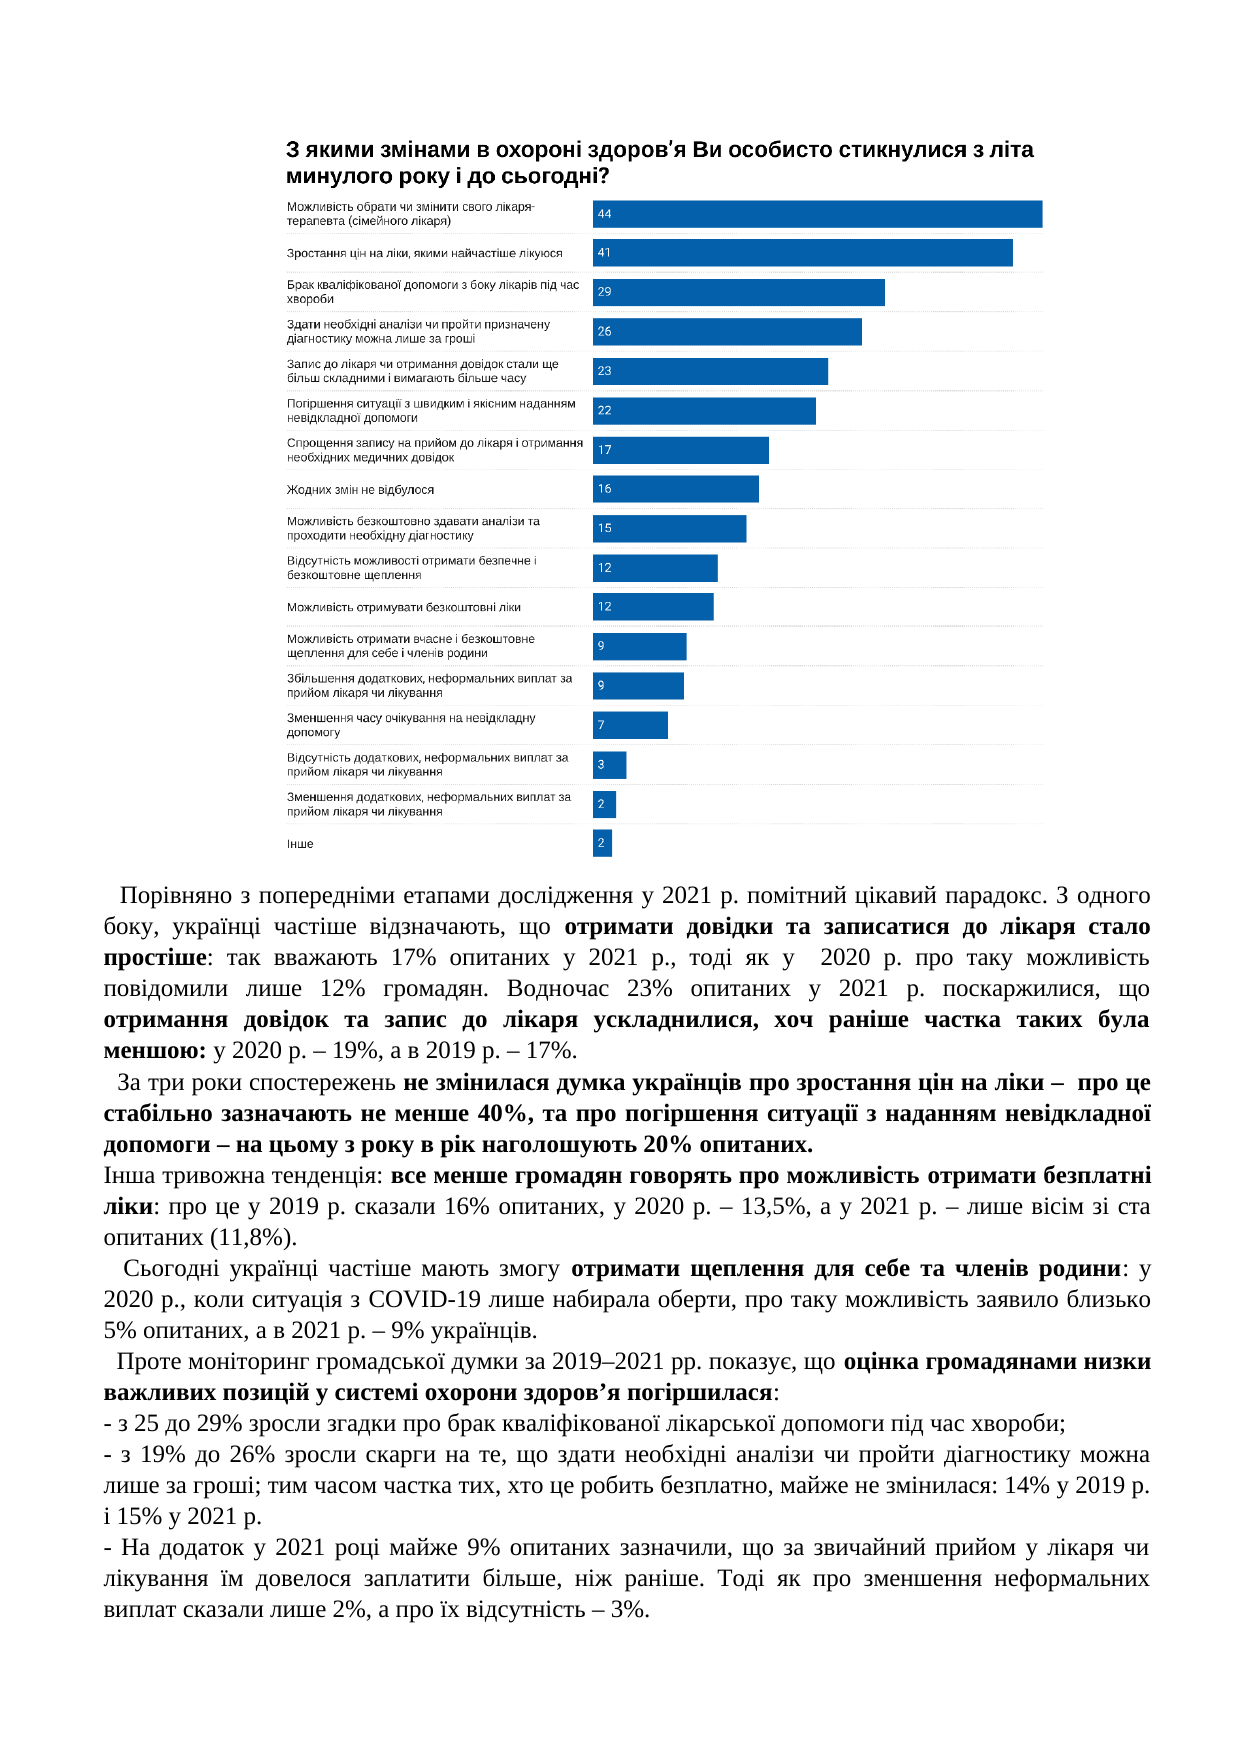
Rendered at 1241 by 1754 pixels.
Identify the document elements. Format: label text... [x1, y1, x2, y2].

list Проте моніторинг громадської думки за 2019–2021 рр. показує, що оцінка громадянами низки важливих позицій у системі охорони здоров’я погіршилася: [103, 1346, 1152, 1406]
picture [267, 118, 1062, 866]
list - з 25 до 29% зросли згадки про брак кваліфікованої лікарської допомоги під час хвороби; [103, 1408, 1152, 1437]
list За три роки спостережень не змінилася думка українців про зростання цін на ліки – про це стабільно зазначають не менше 40%, та про погіршення ситуації з наданням невідкладної допомоги – на цьому з року в рік наголошують 20% опитаних. [103, 1067, 1152, 1157]
list - з 19% до 26% зросли скарги на те, що здати необхідні аналізи чи пройти діагностику можна лише за гроші; тим часом частка тих, хто це робить безплатно, майже не змінилася: 14% у 2019 р. і 15% у 2021 р. [103, 1439, 1152, 1530]
list Інша тривожна тенденція: все менше громадян говорять про можливість отримати безплатні ліки: про це у 2019 р. сказали 16% опитаних, у 2020 р. – 13,5%, а у 2021 р. – лише вісім зі ста опитаних (11,8%). [103, 1160, 1152, 1251]
list Порівняно з попередніми етапами дослідження у 2021 р. помітний цікавий парадокс. З одного боку, українці частіше відзначають, що отримати довідки та записатися до лікаря стало простіше: так вважають 17% опитаних у 2021 р., тоді як у 2020 р. про таку можливість повідомили лише 12% громадян. Водночас 23% опитаних у 2021 р. поскаржилися, що отримання довідок та запис до лікаря ускладнилися, хоч раніше частка таких була меншою: у 2020 р. – 19%, а в 2019 р. – 17%. [103, 880, 1152, 1064]
list Сьогодні українці частіше мають змогу отримати щеплення для себе та членів родини: у 2020 р., коли ситуація з COVID-19 лише набирала оберти, про таку можливість заявило близько 5% опитаних, а в 2021 р. – 9% українців. [103, 1253, 1152, 1344]
list - На додаток у 2021 році майже 9% опитаних зазначили, що за звичайний прийом у лікаря чи лікування їм довелося заплатити більше, ніж раніше. Тоді як про зменшення неформальних виплат сказали лише 2%, а про їх відсутність – 3%. [103, 1532, 1152, 1623]
